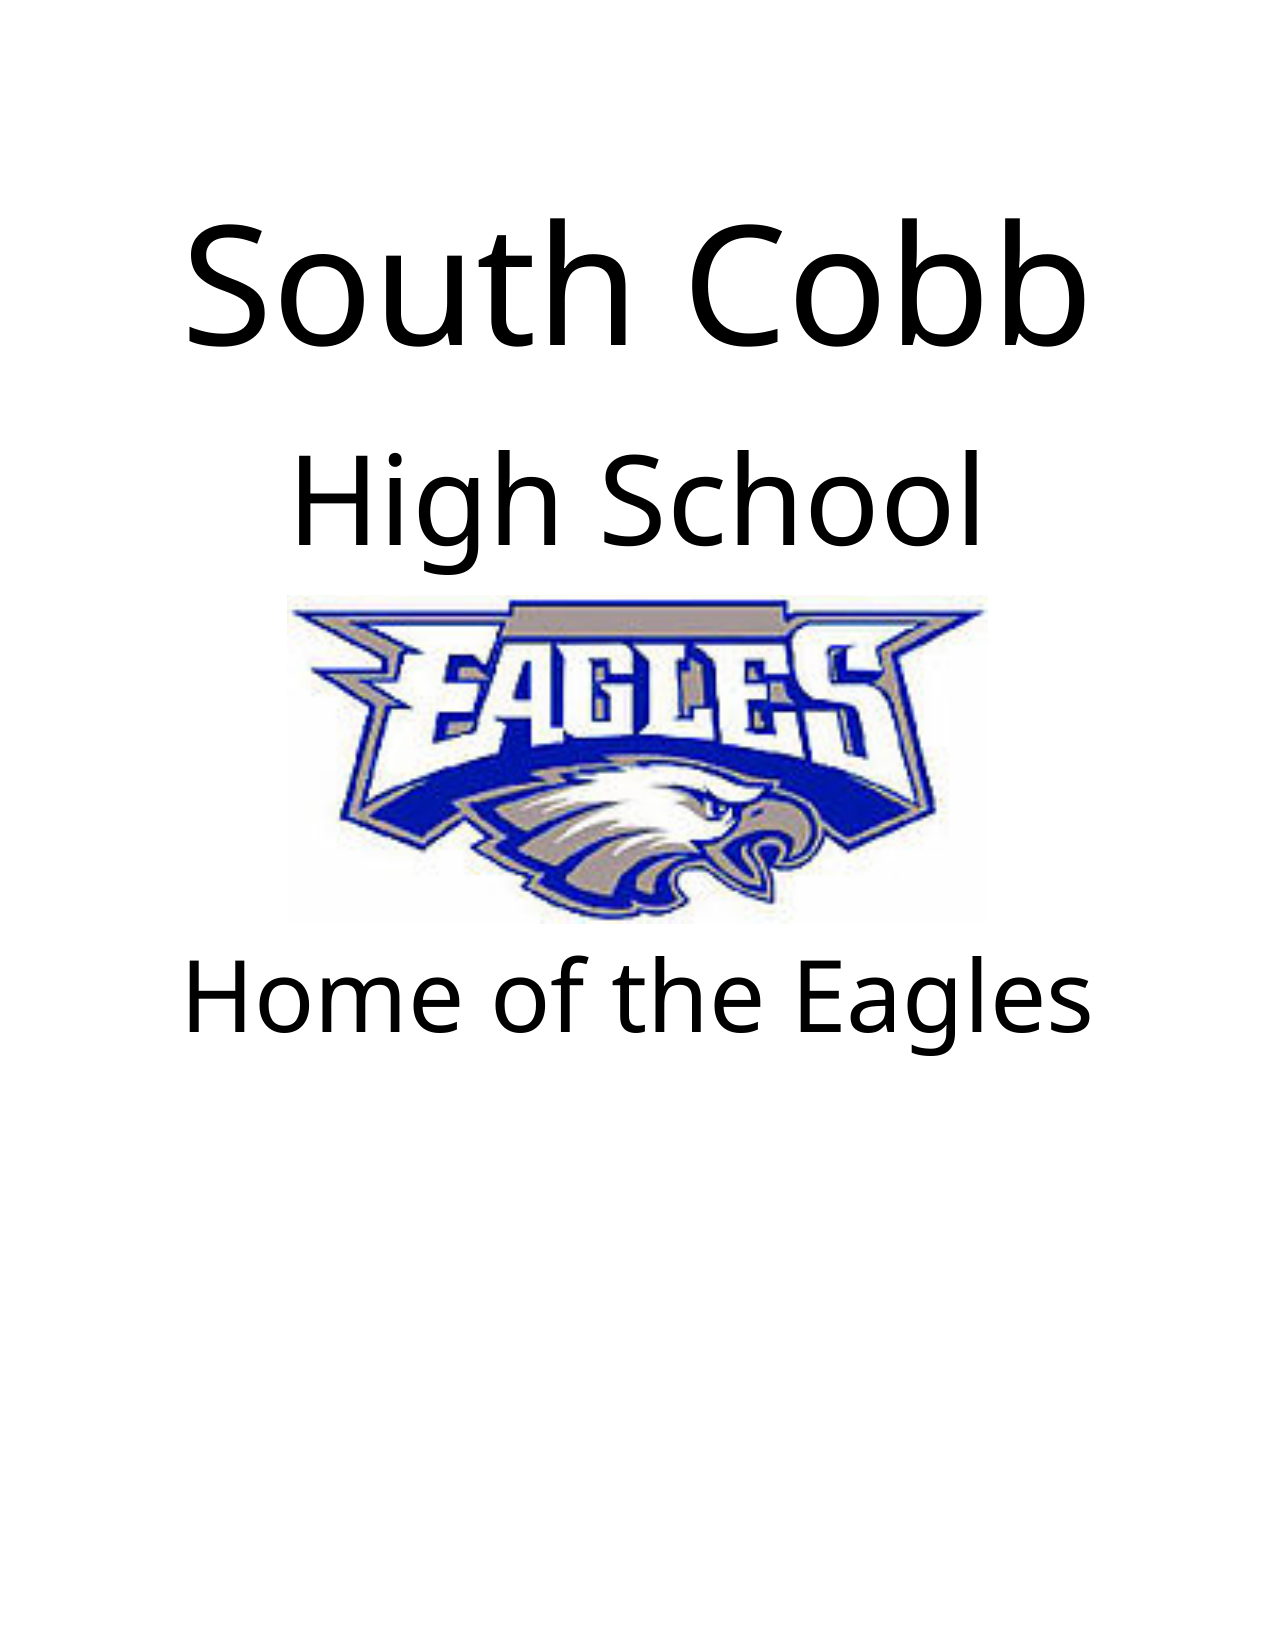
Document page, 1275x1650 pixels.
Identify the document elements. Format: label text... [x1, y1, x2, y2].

picture [287, 595, 988, 924]
text High School [112, 412, 1162, 582]
subtitle South Cobb [112, 167, 1162, 394]
text Home of the Eagles [112, 926, 1162, 1062]
